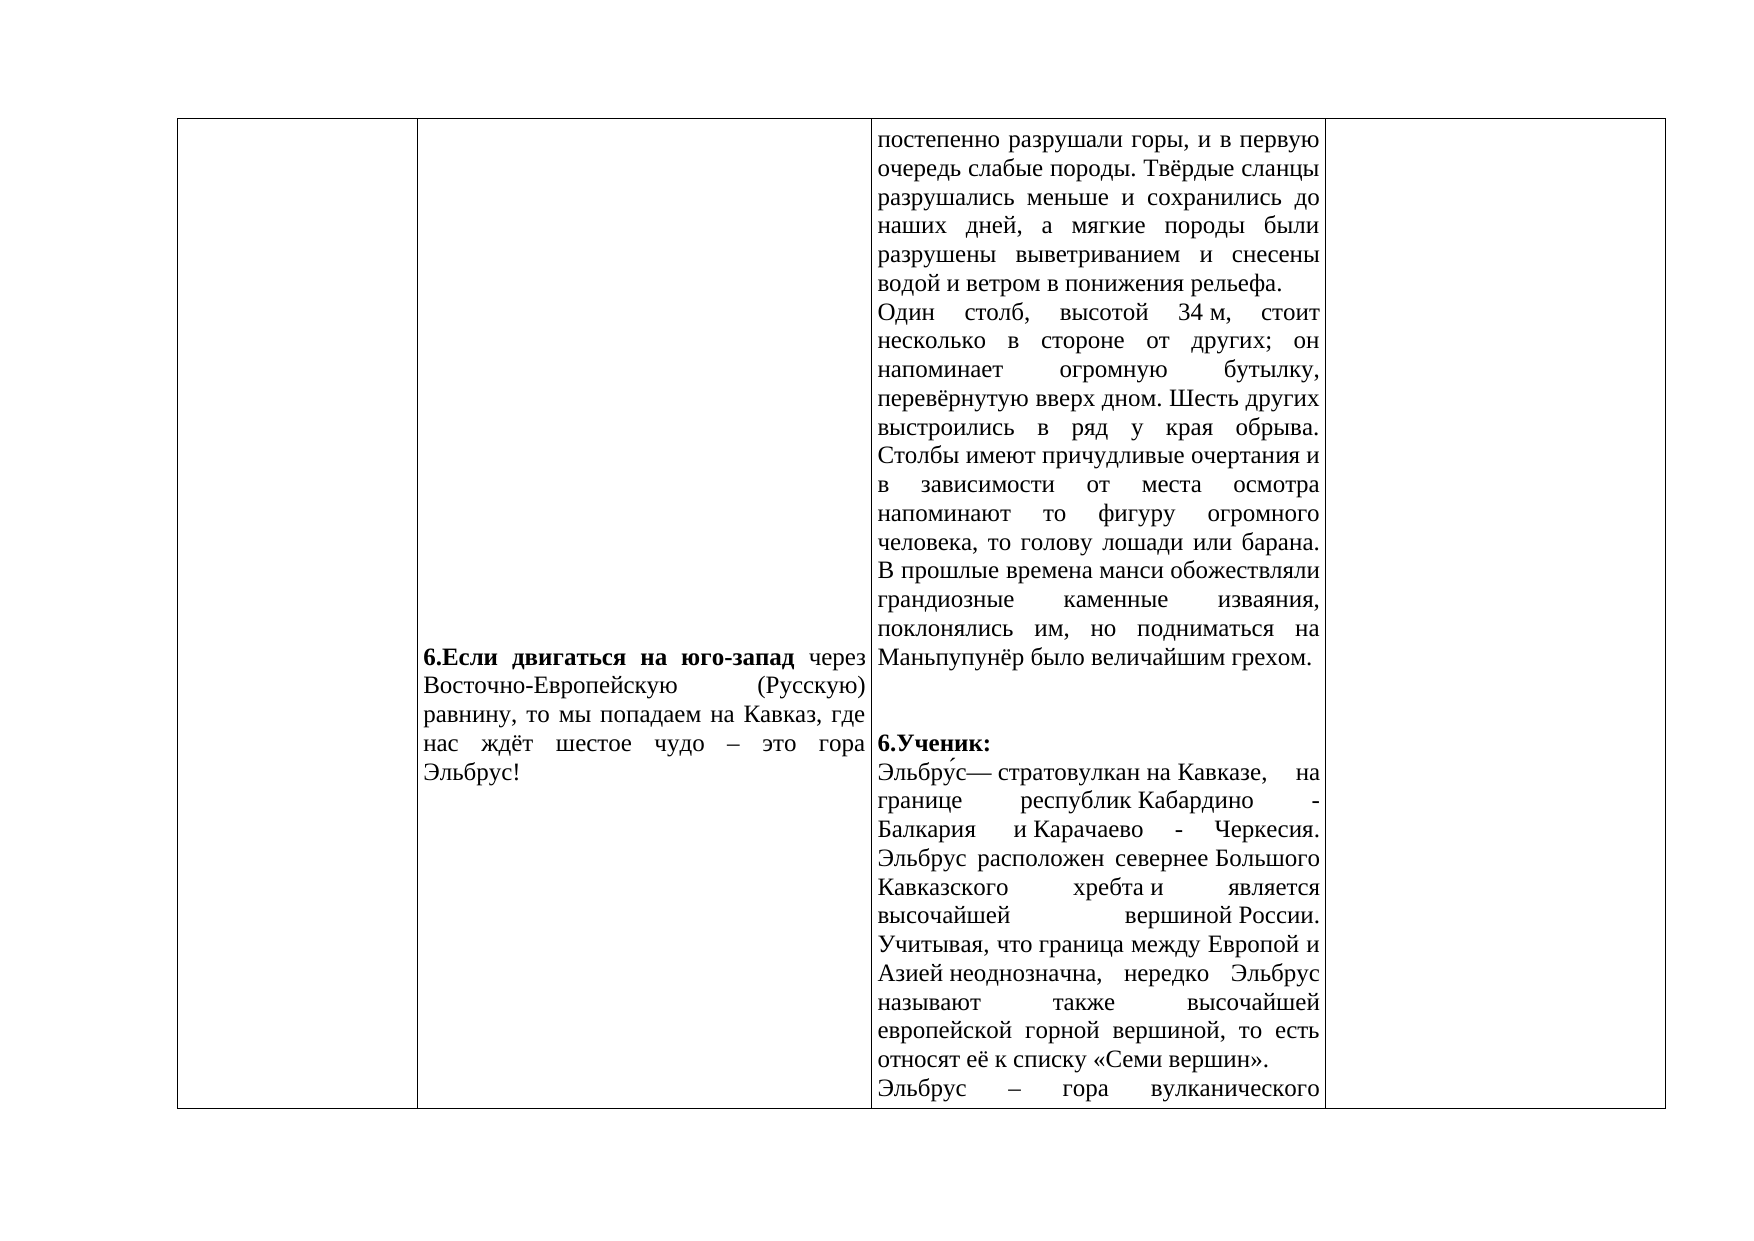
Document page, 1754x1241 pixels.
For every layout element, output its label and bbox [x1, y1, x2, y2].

table_cell [1326, 119, 1665, 1108]
table_cell [418, 119, 871, 1108]
table_cell [178, 119, 417, 1108]
table_cell [872, 119, 1325, 1108]
